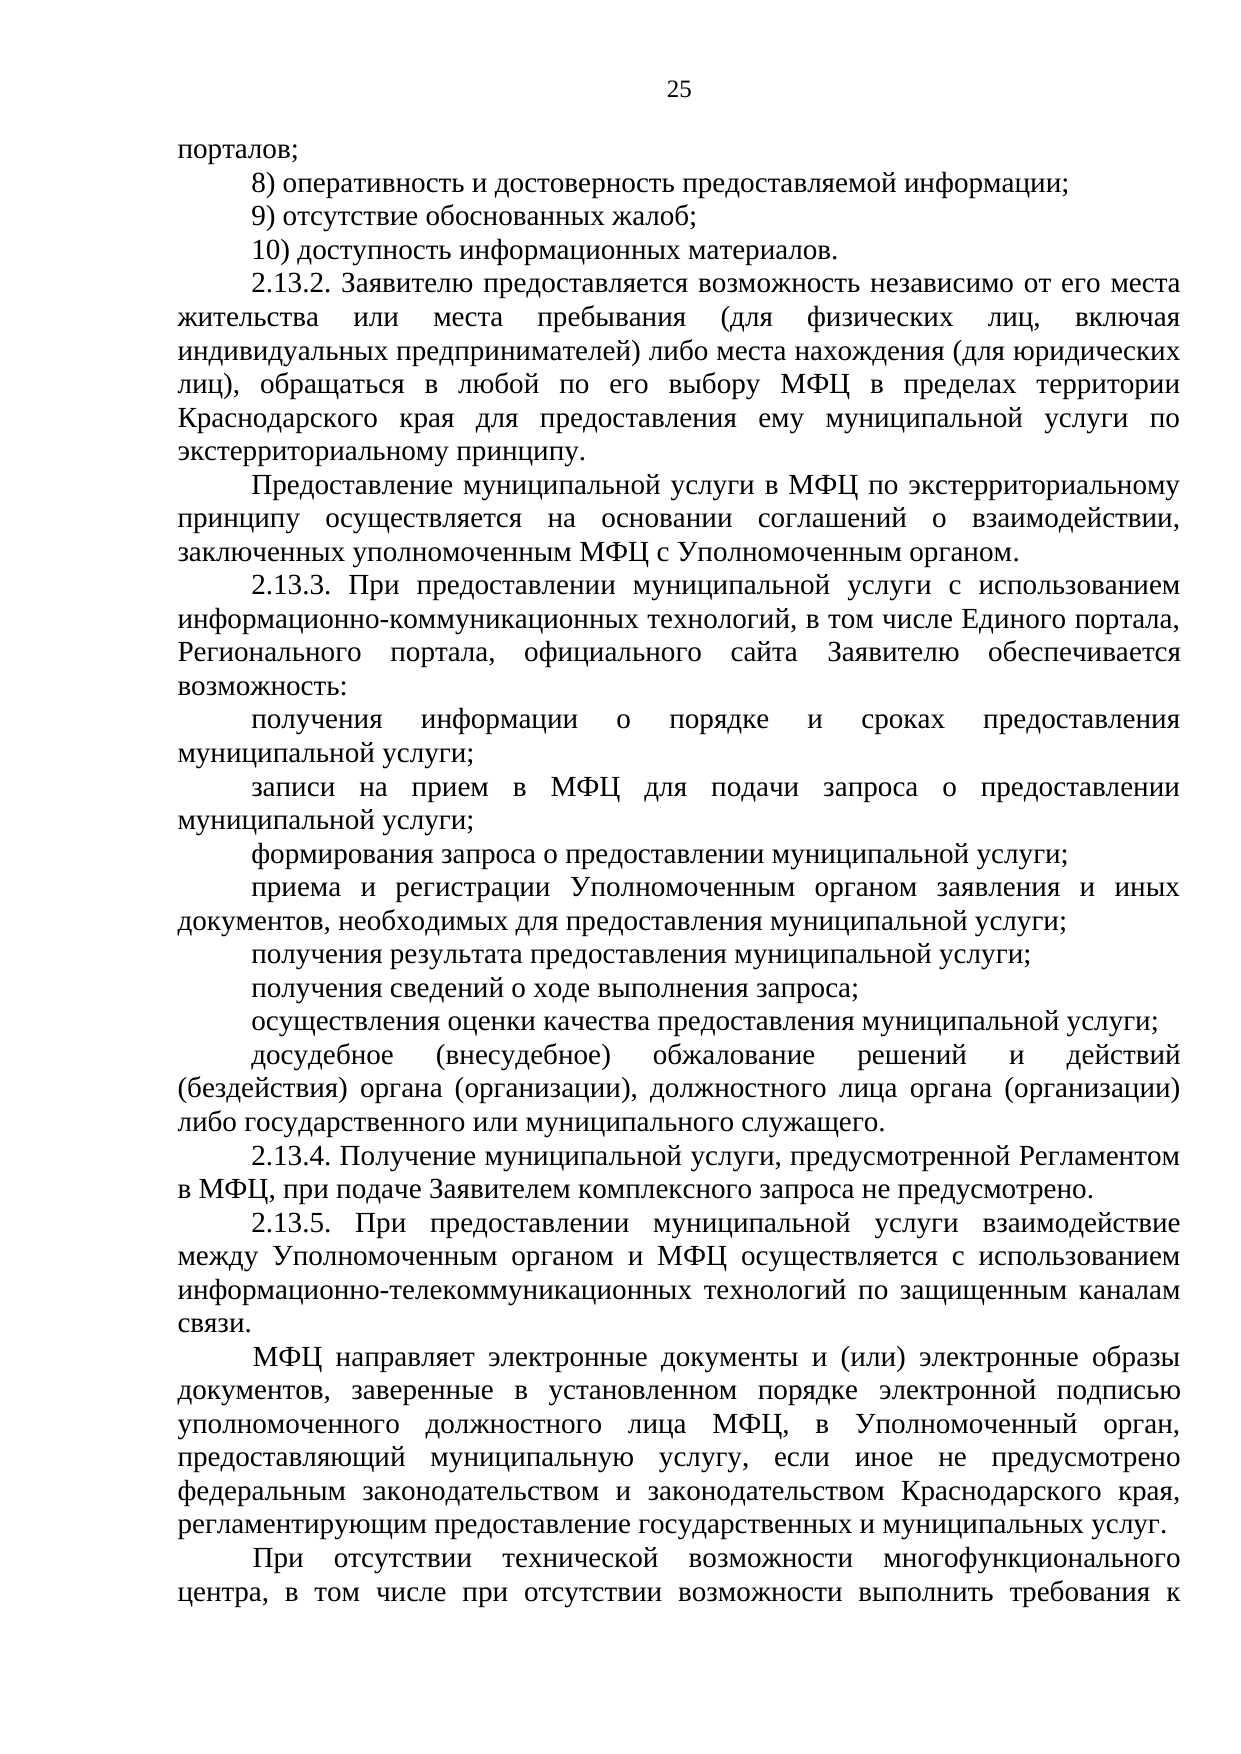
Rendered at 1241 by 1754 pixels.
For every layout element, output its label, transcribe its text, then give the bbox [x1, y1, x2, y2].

text 2.13.4. Получение муниципальной услуги, предусмотренной Регламентом в МФЦ, при подаче Заявителем комплексного запроса не предусмотрено. [177, 1138, 1181, 1205]
text осуществления оценки качества предоставления муниципальной услуги; [177, 1003, 1181, 1037]
text записи на прием в МФЦ для подачи запроса о предоставлении муниципальной услуги; [177, 769, 1181, 836]
text получения результата предоставления муниципальной услуги; [177, 936, 1181, 970]
text 8) оперативность и достоверность предоставляемой информации; [177, 165, 1181, 198]
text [177, 1540, 1181, 1607]
text 2.13.5. При предоставлении муниципальной услуги взаимодействие между Уполномоченным органом и МФЦ осуществляется с использованием информационно-телекоммуникационных технологий по защищенным каналам связи. [177, 1205, 1181, 1339]
text 9) отсутствие обоснованных жалоб; [177, 198, 1181, 232]
text получения сведений о ходе выполнения запроса; [177, 970, 1181, 1003]
text 2.13.2. Заявителю предоставляется возможность независимо от его места жительства или места пребывания (для физических лиц, включая индивидуальных предпринимателей) либо места нахождения (для юридических лиц), обращаться в любой по его выбору МФЦ в пределах территории Краснодарского края для предоставления ему муниципальной услуги по экстерриториальному принципу. [177, 266, 1181, 467]
text МФЦ направляет электронные документы и (или) электронные образы документов, заверенные в установленном порядке электронной подписью уполномоченного должностного лица МФЦ, в Уполномоченный орган, предоставляющий муниципальную услугу, если иное не предусмотрено федеральным законодательством и законодательством Краснодарского края, регламентирующим предоставление государственных и муниципальных услуг. [177, 1339, 1181, 1540]
text 2.13.3. При предоставлении муниципальной услуги с использованием информационно-коммуникационных технологий, в том числе Единого портала, Регионального портала, официального сайта Заявителю обеспечивается возможность: [177, 567, 1181, 702]
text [177, 131, 1181, 165]
text формирования запроса о предоставлении муниципальной услуги; [177, 836, 1181, 869]
text приема и регистрации Уполномоченным органом заявления и иных документов, необходимых для предоставления муниципальной услуги; [177, 869, 1181, 936]
text 10) доступность информационных материалов. [177, 232, 1181, 266]
text досудебное (внесудебное) обжалование решений и действий (бездействия) органа (организации), должностного лица органа (организации) либо государственного или муниципального служащего. [177, 1037, 1181, 1138]
text получения информации о порядке и сроках предоставления муниципальной услуги; [177, 702, 1181, 769]
text Предоставление муниципальной услуги в МФЦ по экстерриториальному принципу осуществляется на основании соглашений о взаимодействии, заключенных уполномоченным МФЦ с Уполномоченным органом. [177, 467, 1181, 567]
